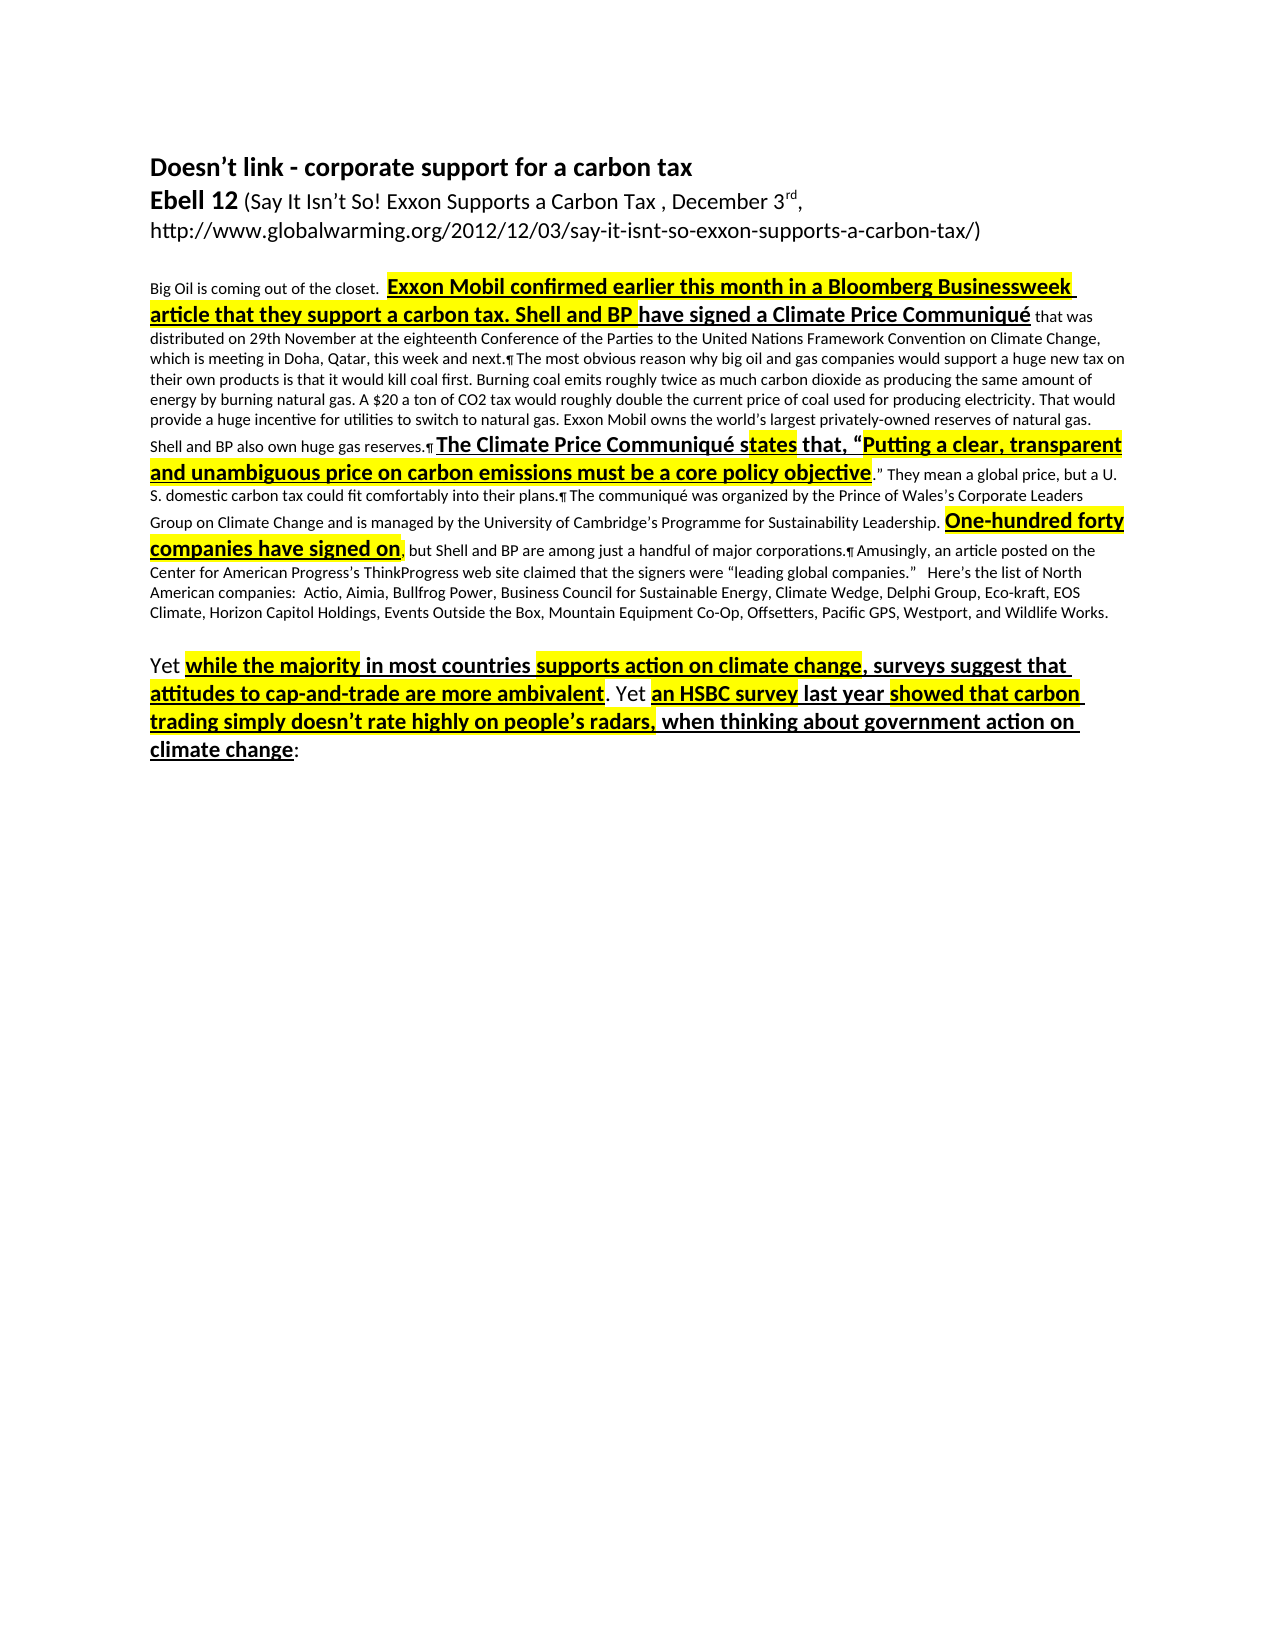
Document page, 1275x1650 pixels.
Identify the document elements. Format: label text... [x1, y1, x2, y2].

text Big Oil is coming out of the closet. Exxon Mobil confirmed earlier this month in a Bloomberg Businessweek article that they support a carbon tax. Shell and BP have signed a Climate Price Communiqué that was distributed on 29th November at the eighteenth Conference of the Parties to the United Nations Framework Convention on Climate Change, which is meeting in Doha, Qatar, this week and next.¶ The most obvious reason why big oil and gas companies would support a huge new tax on their own products is that it would kill coal first. Burning coal emits roughly twice as much carbon dioxide as producing the same amount of energy by burning natural gas. A $20 a ton of CO2 tax would roughly double the current price of coal used for producing electricity. That would provide a huge incentive for utilities to switch to natural gas. Exxon Mobil owns the world’s largest privately-owned reserves of natural gas. Shell and BP also own huge gas reserves.¶ The Climate Price Communiqué states that, “Putting a clear, transparent and unambiguous price on carbon emissions must be a core policy objective.” They mean a global price, but a U. S. domestic carbon tax could fit comfortably into their plans.¶ The communiqué was organized by the Prince of Wales’s Corporate Leaders Group on Climate Change and is managed by the University of Cambridge’s Programme for Sustainability Leadership. One-hundred forty companies have signed on, but Shell and BP are among just a handful of major corporations.¶ Amusingly, an article posted on the Center for American Progress’s ThinkProgress web site claimed that the signers were “leading global companies.” Here’s the list of North American companies: Actio, Aimia, Bullfrog Power, Business Council for Sustainable Energy, Climate Wedge, Delphi Group, Eco-kraft, EOS Climate, Horizon Capitol Holdings, Events Outside the Box, Mountain Equipment Co-Op, Offsetters, Pacific GPS, Westport, and Wildlife Works. [150, 272, 1125, 623]
text Yet while the majority in most countries supports action on climate change, surveys suggest that attitudes to cap-and-trade are more ambivalent. Yet an HSBC survey last year showed that carbon trading simply doesn’t rate highly on people’s radars, when thinking about government action on climate change: [150, 651, 1125, 763]
text Ebell 12 (Say It Isn’t So! Exxon Supports a Carbon Tax , December 3rd, http://www.globalwarming.org/2012/12/03/say-it-isnt-so-exxon-supports-a-carbon-tax/) [150, 183, 1125, 244]
subtitle Doesn’t link - corporate support for a carbon tax [150, 150, 1125, 183]
